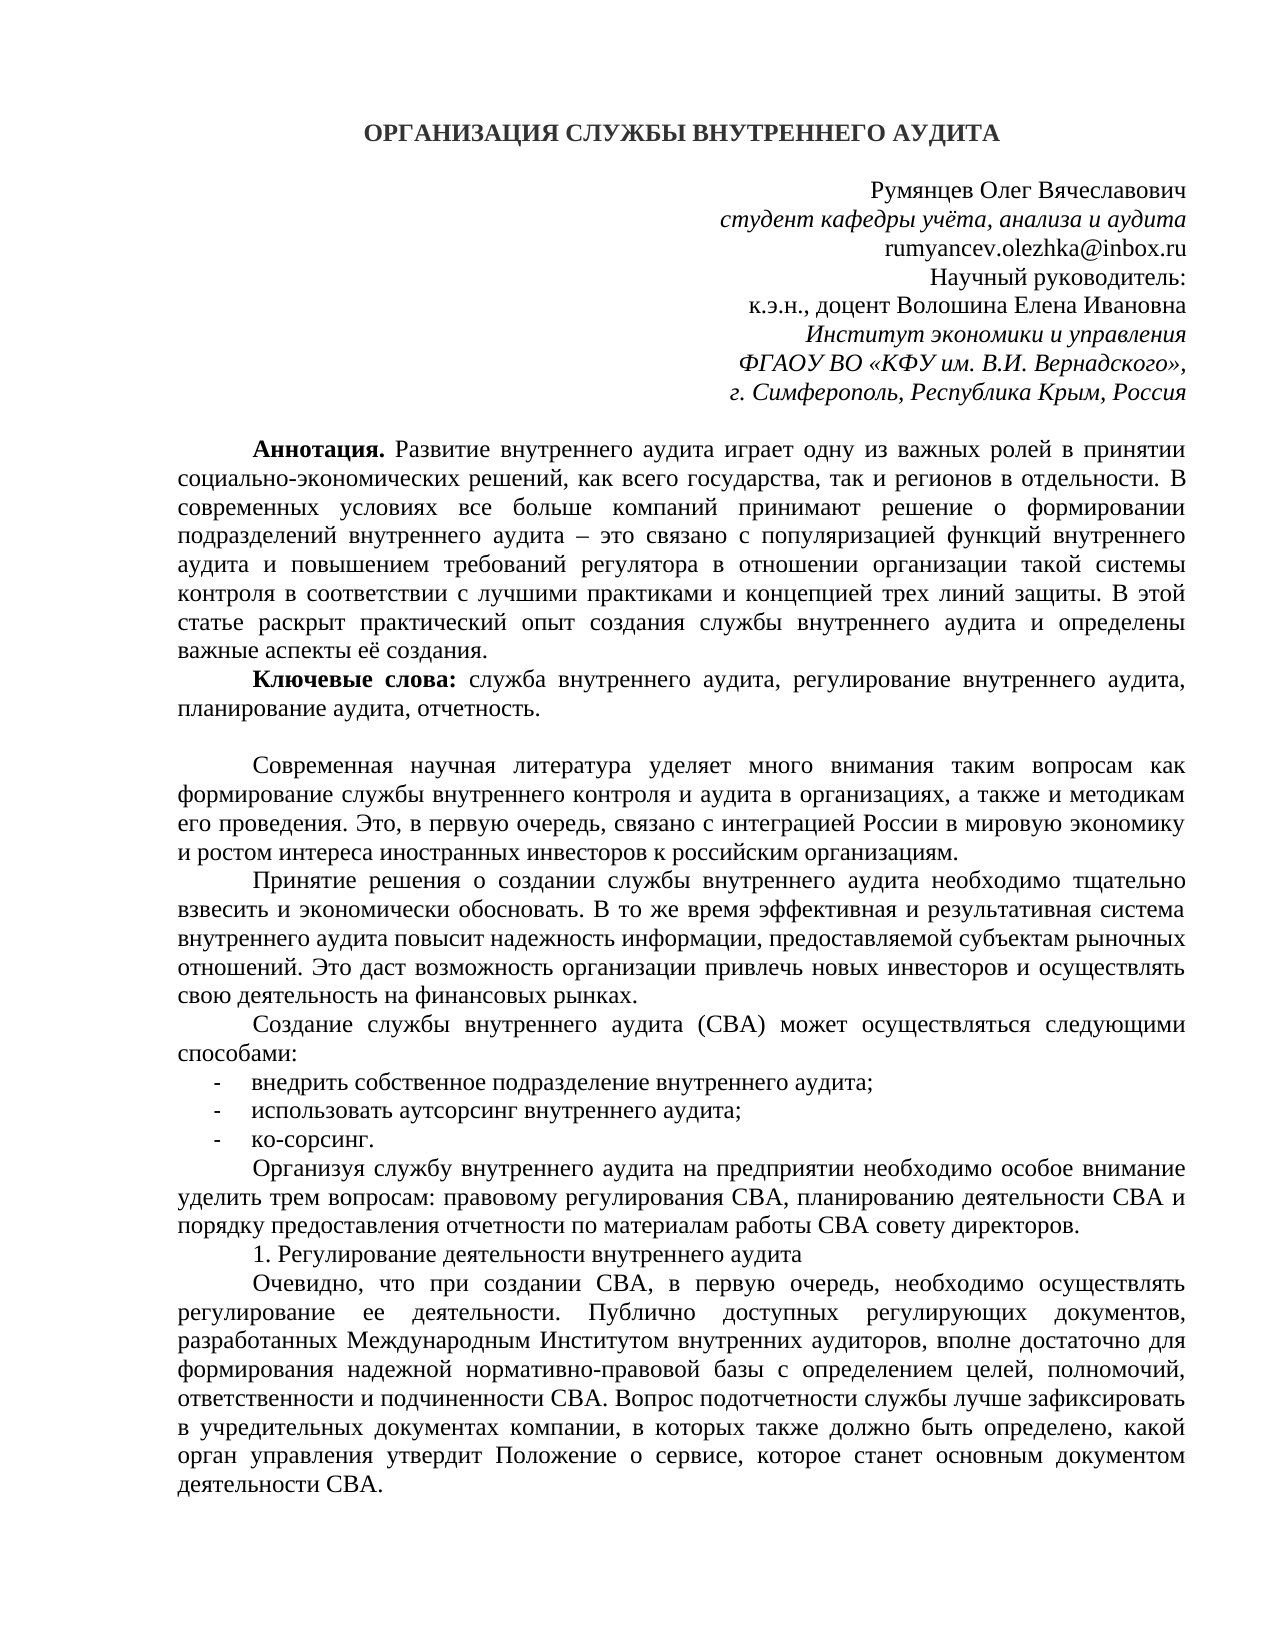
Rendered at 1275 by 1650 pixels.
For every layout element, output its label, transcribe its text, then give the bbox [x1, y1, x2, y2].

text Румянцев Олег Вячеславович [177, 176, 1186, 204]
text Ключевые слова: служба внутреннего аудита, регулирование внутреннего аудита, планирование аудита, отчетность. [177, 664, 1186, 722]
list внедрить собственное подразделение внутреннего аудита; [213, 1067, 1186, 1096]
text 1. Регулирование деятельности внутреннего аудита [177, 1239, 1186, 1268]
list ко-сорсинг. [213, 1124, 1186, 1153]
list использовать аутсорсинг внутреннего аудита; [213, 1096, 1186, 1124]
text к.э.н., доцент Волошина Елена Ивановна [177, 291, 1186, 319]
text rumyancev.olezhka@inbox.ru [177, 233, 1186, 262]
text ФГАОУ ВО «КФУ им. В.И. Вернадского», [177, 348, 1186, 377]
text Институт экономики и управления [177, 319, 1186, 348]
text Научный руководитель: [177, 262, 1186, 291]
text Современная научная литература уделяет много внимания таким вопросам как формирование службы внутреннего контроля и аудита в организациях, а также и методикам его проведения. Это, в первую очередь, связано с интеграцией России в мировую экономику и ростом интереса иностранных инвесторов к российским организациям. [177, 751, 1186, 866]
text Очевидно, что при создании СВА, в первую очередь, необходимо осуществлять регулирование ее деятельности. Публично доступных регулирующих документов, разработанных Международным Институтом внутренних аудиторов, вполне достаточно для формирования надежной нормативно-правовой базы с определением целей, полномочий, ответственности и подчиненности СВА. Вопрос подотчетности службы лучше зафиксировать в учредительных документах компании, в которых также должно быть определено, какой орган управления утвердит Положение о сервисе, которое станет основным документом деятельности СВА. [177, 1268, 1186, 1498]
text студент кафедры учёта, анализа и аудита [177, 204, 1186, 233]
text Создание службы внутреннего аудита (СВА) может осуществляться следующими способами: [177, 1009, 1186, 1067]
text Принятие решения о создании службы внутреннего аудита необходимо тщательно взвесить и экономически обосновать. В то же время эффективная и результативная система внутреннего аудита повысит надежность информации, предоставляемой субъектам рыночных отношений. Это даст возможность организации привлечь новых инвесторов и осуществлять свою деятельность на финансовых рынках. [177, 866, 1186, 1009]
text Аннотация. Развитие внутреннего аудита играет одну из важных ролей в принятии социально-экономических решений, как всего государства, так и регионов в отдельности. В современных условиях все больше компаний принимают решение о формировании подразделений внутреннего аудита – это связано с популяризацией функций внутреннего аудита и повышением требований регулятора в отношении организации такой системы контроля в соответствии с лучшими практиками и концепцией трех линий защиты. В этой статье раскрыт практический опыт создания службы внутреннего аудита и определены важные аспекты её создания. [177, 434, 1186, 664]
text ОРГАНИЗАЦИЯ СЛУЖБЫ ВНУТРЕННЕГО АУДИТА [177, 118, 1186, 176]
text Организуя службу внутреннего аудита на предприятии необходимо особое внимание уделить трем вопросам: правовому регулирования СВА, планированию деятельности СВА и порядку предоставления отчетности по материалам работы СВА совету директоров. [177, 1153, 1186, 1239]
text г. Симферополь, Республика Крым, Россия [177, 377, 1186, 406]
